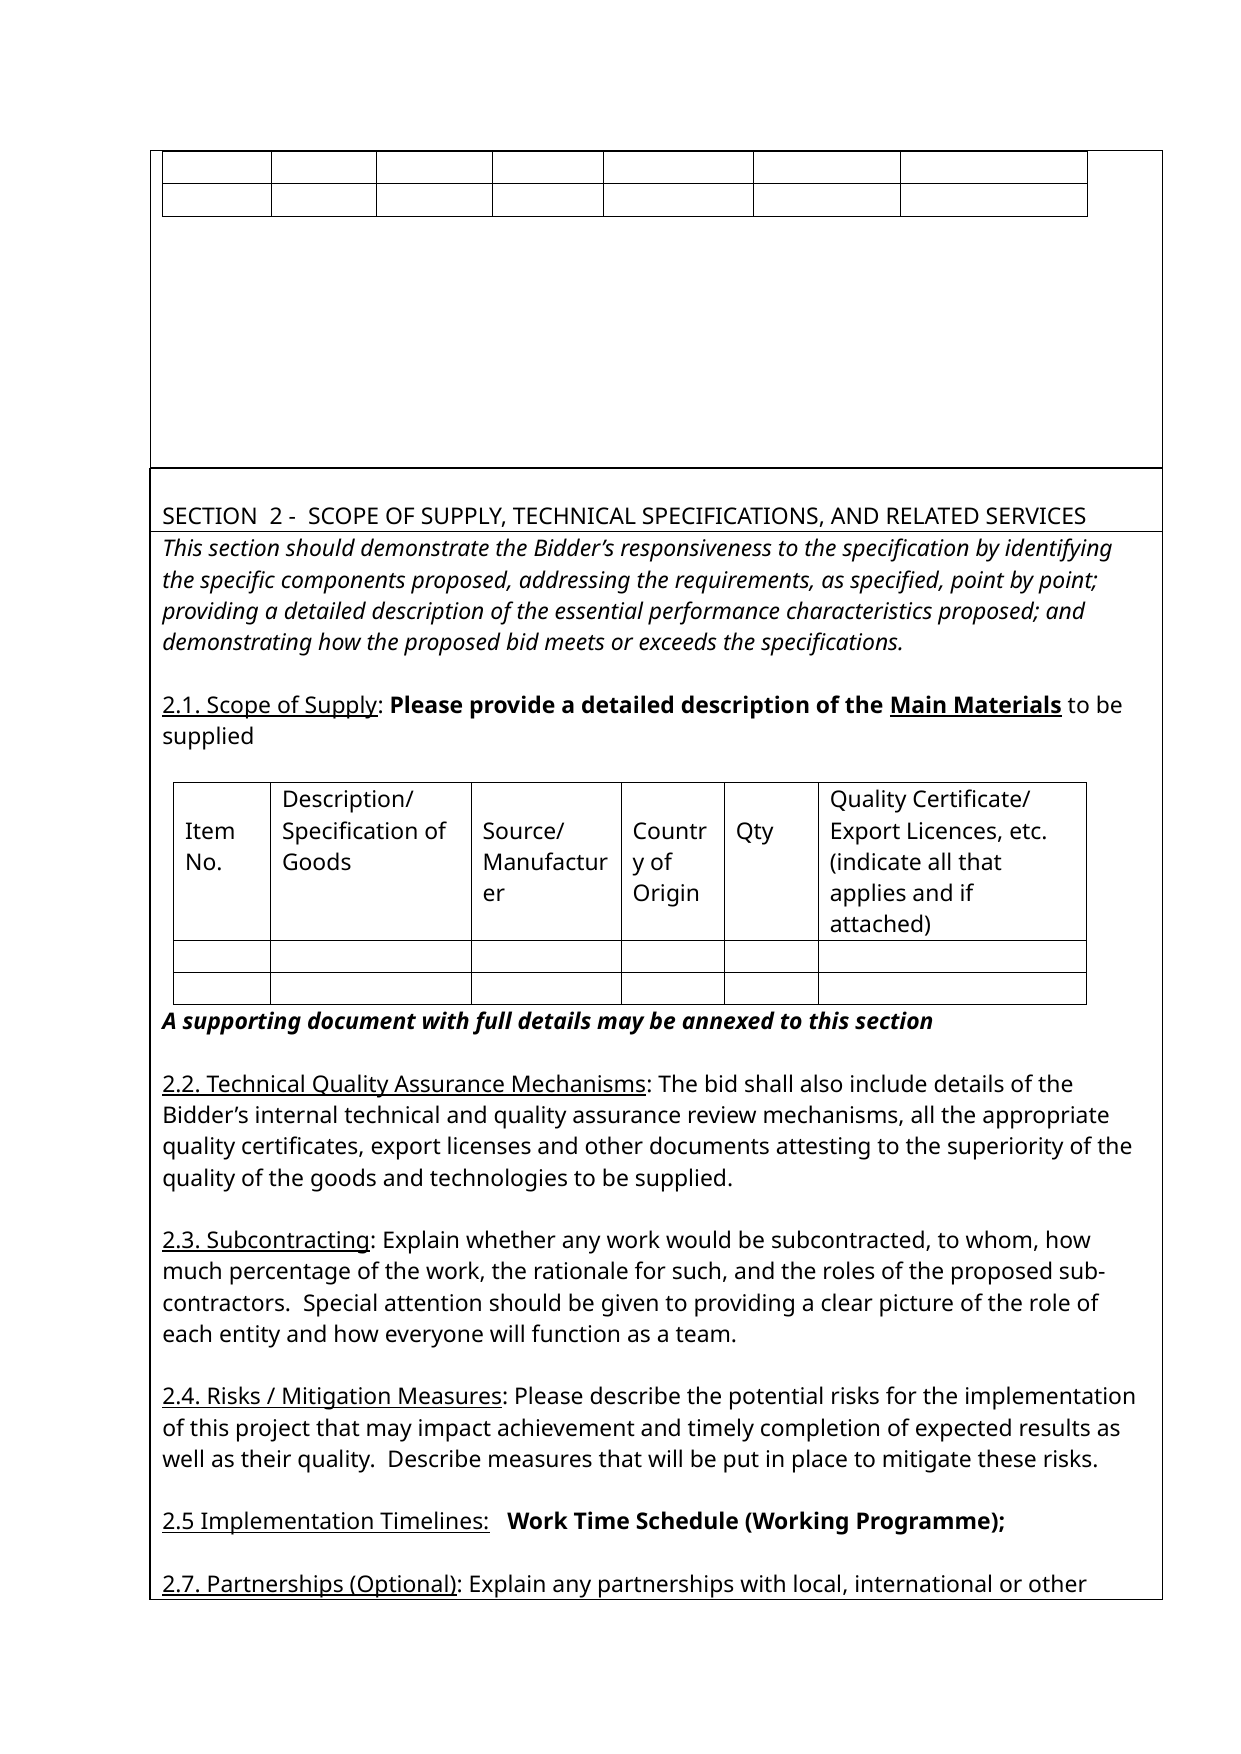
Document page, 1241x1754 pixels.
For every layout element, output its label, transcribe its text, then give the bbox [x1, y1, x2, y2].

table_header SECTION 2 - SCOPE OF SUPPLY, TECHNICAL SPECIFICATIONS, AND RELATED SERVICES [151, 469, 1162, 531]
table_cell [151, 532, 1162, 1599]
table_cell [151, 151, 1162, 467]
